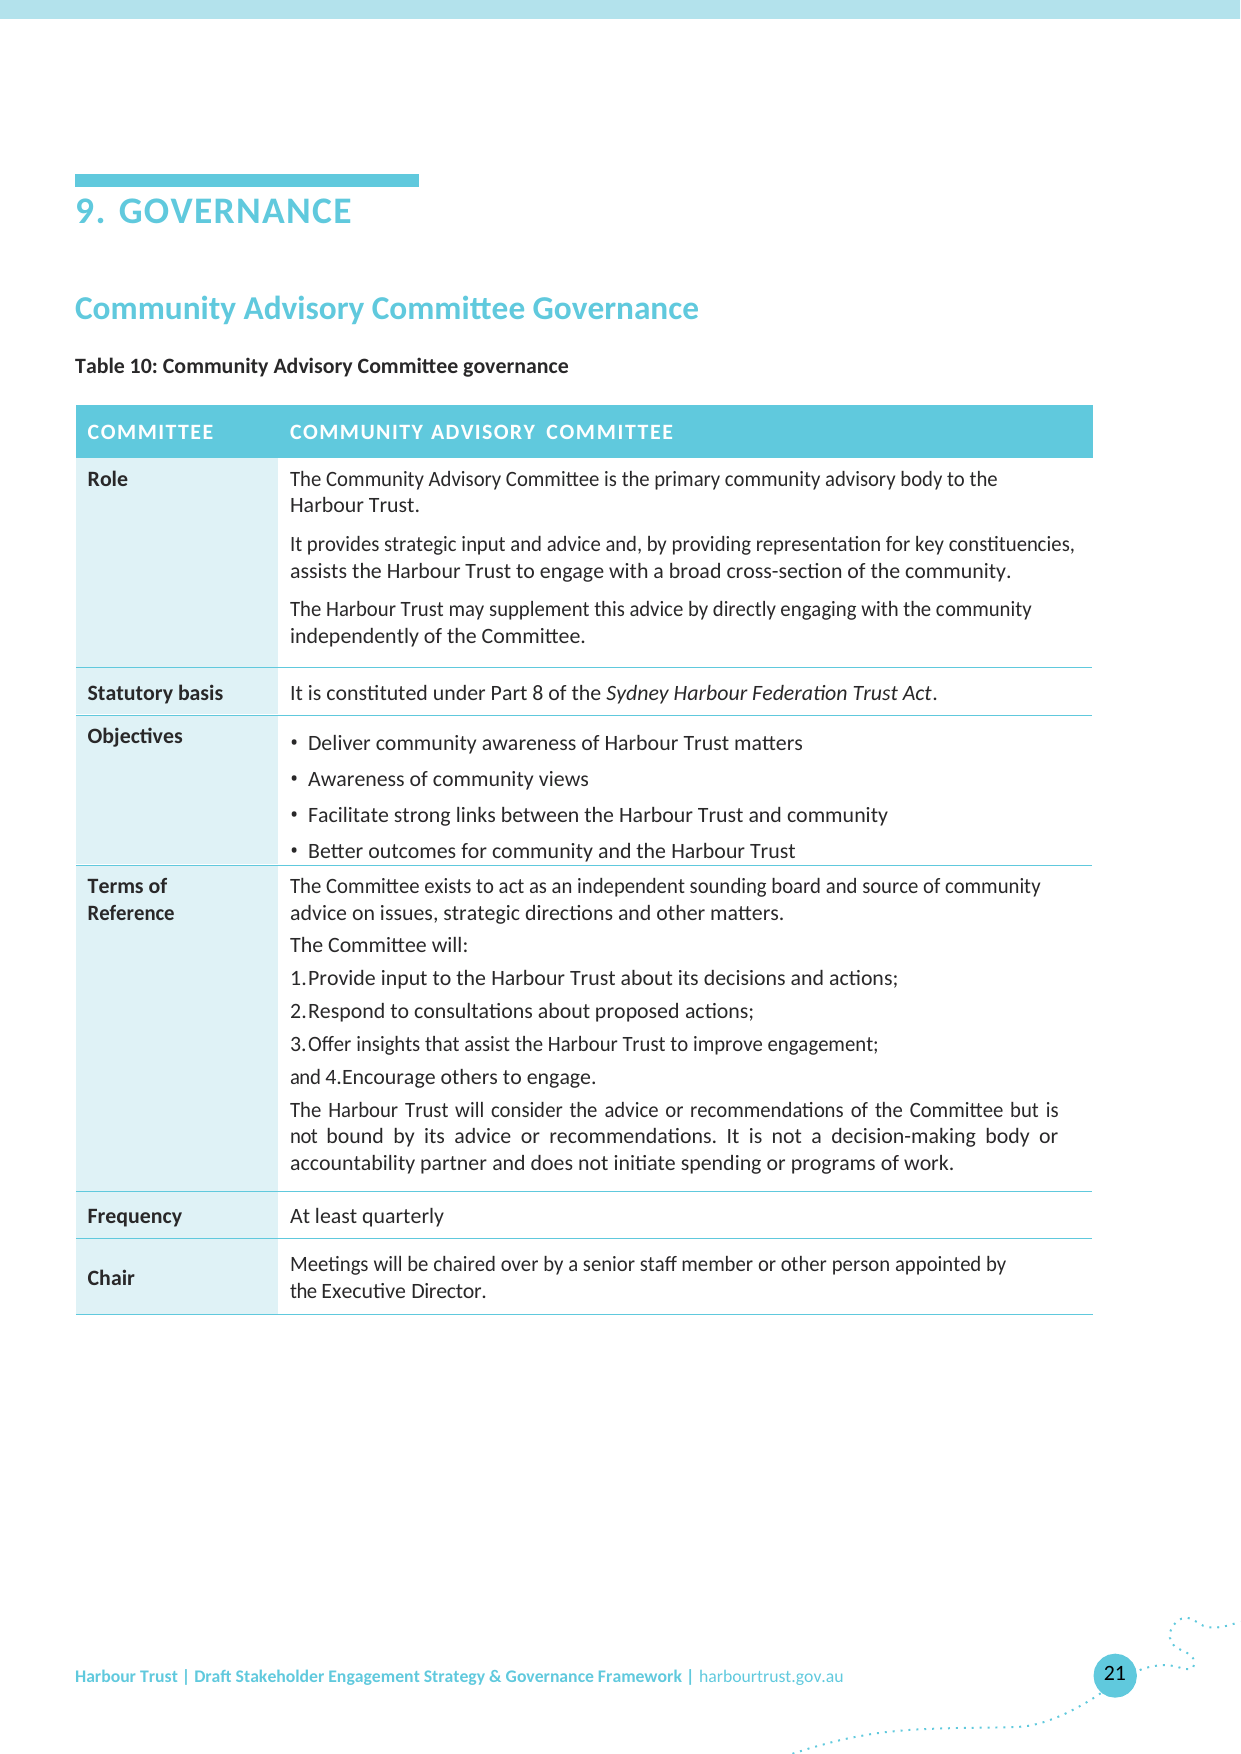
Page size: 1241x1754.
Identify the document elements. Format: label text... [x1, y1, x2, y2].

table_header COMMITTEE COMMUNITY ADVISORY COMMITTEE [76, 405, 1093, 458]
table_cell Chair [76, 1239, 278, 1314]
subtitle Community Advisory Committee Governance [75, 287, 1146, 328]
table_cell Frequency [76, 1192, 278, 1238]
table_cell The Community Advisory Committee is the primary community advisory body to the Harbour Trust. It provides strategic input and advice and, by providing representation for key constituencies, assists the Harbour Trust to engage with a broad cross-section of the community. The Harbour Trust may supplement this advice by directly engaging with the community independently of the Committee. [278, 458, 1093, 667]
table_cell It is constituted under Part 8 of the Sydney Harbour Federation Trust Act. [278, 667, 1093, 714]
subtitle GOVERNANCE [75, 187, 1146, 233]
table_cell Objectives [76, 716, 278, 864]
subtitle Table 10: Community Advisory Committee governance [75, 352, 1146, 379]
table_cell Role [76, 458, 278, 667]
table_cell At least quarterly [278, 1191, 1093, 1238]
table_cell Statutory basis [76, 668, 278, 714]
table_cell Deliver community awareness of Harbour Trust matters Awareness of community views Facilitate strong links between the Harbour Trust and community Better outcomes for community and the Harbour Trust [278, 715, 1093, 864]
table_cell Terms of Reference [76, 866, 278, 1191]
table_cell Meetings will be chaired over by a senior staff member or other person appointed by the Executive Director. [278, 1238, 1093, 1314]
table_cell The Committee exists to act as an independent sounding board and source of community advice on issues, strategic directions and other matters. The Committee will: Provide input to the Harbour Trust about its decisions and actions; Respond to consultations about proposed actions; Offer insights that assist the Harbour Trust to improve engagement; and 4.Encourage others to engage. The Harbour Trust will consider the advice or recommendations of the Committee but is not bound by its advice or recommendations. It is not a decision-making body or accountability partner and does not initiate spending or programs of work. [278, 865, 1093, 1191]
